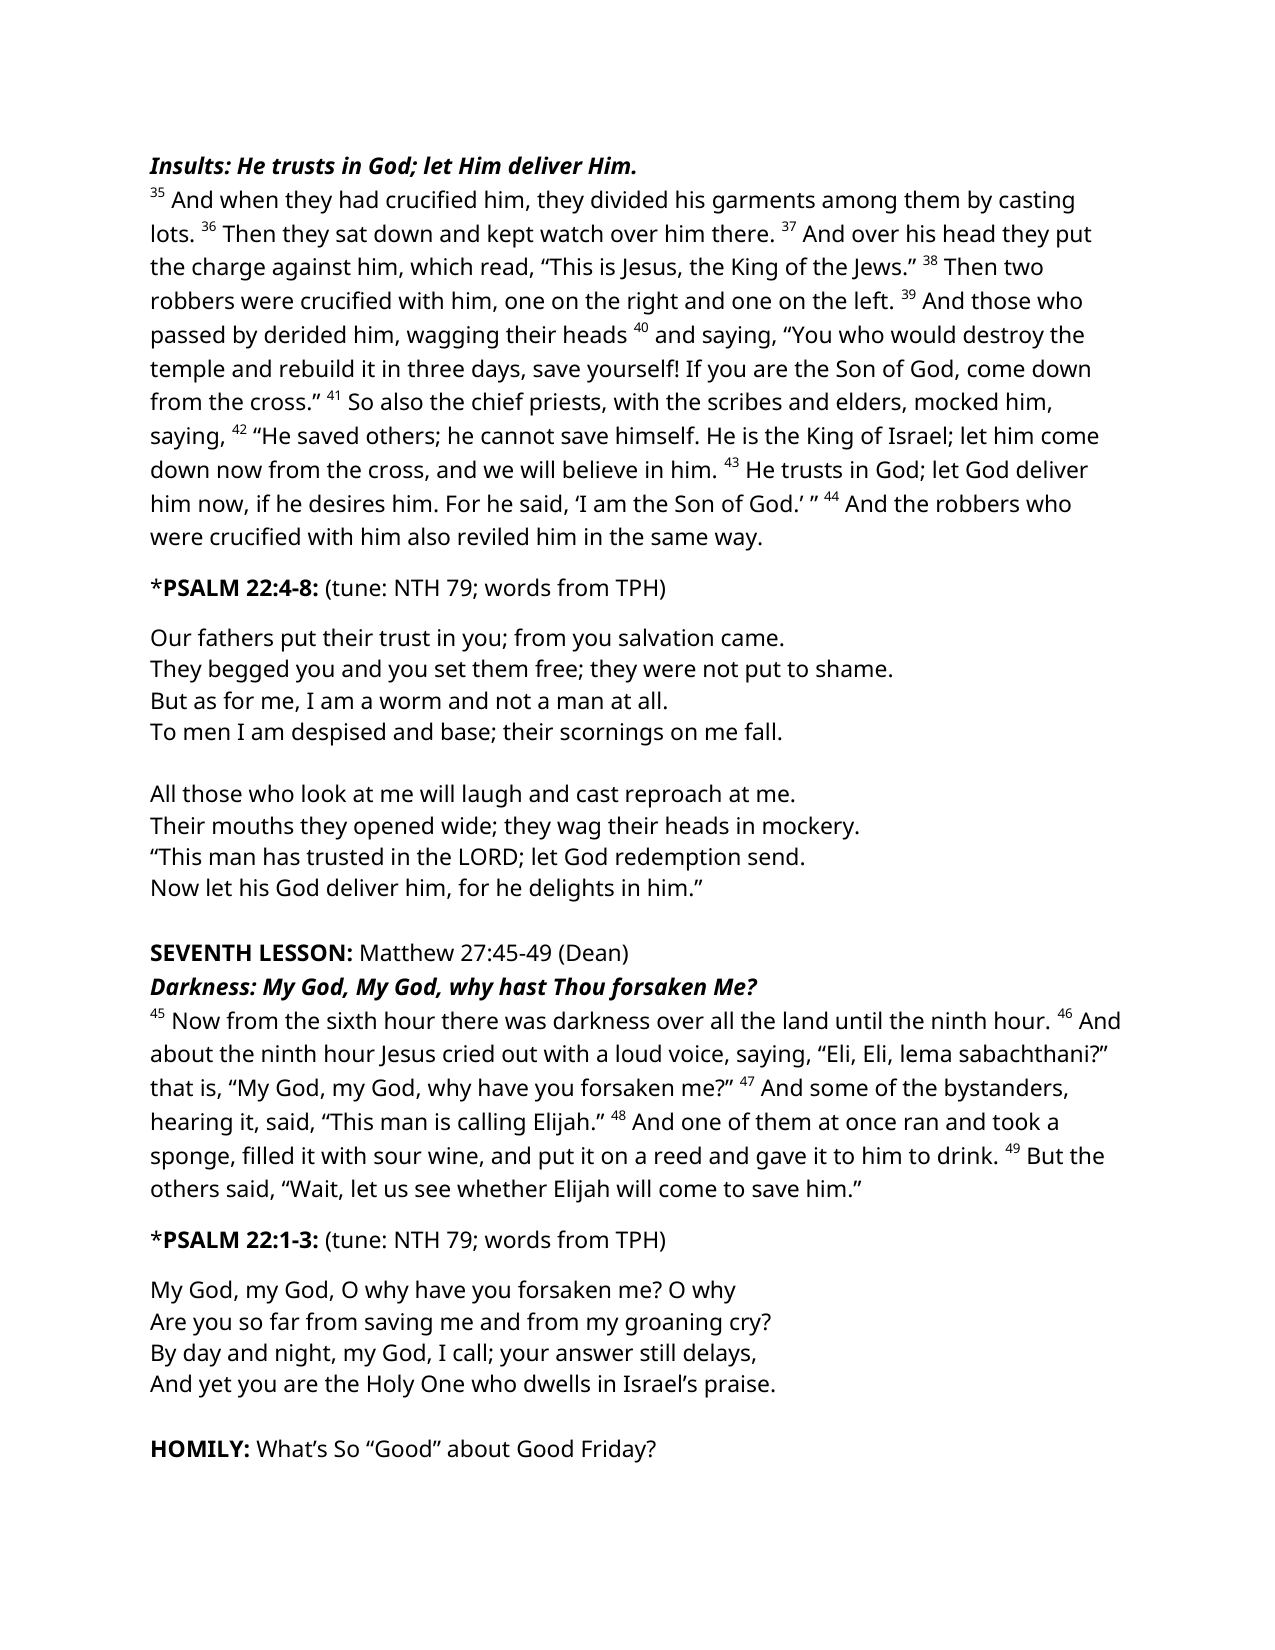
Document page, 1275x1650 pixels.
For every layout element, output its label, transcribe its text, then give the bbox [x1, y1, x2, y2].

text HOMILY: What’s So “Good” about Good Friday? [150, 1433, 1125, 1464]
text My God, my God, O why have you forsaken me? O why [150, 1274, 1125, 1305]
text SEVENTH LESSON: Matthew 27:45-49 (Dean) [150, 937, 1125, 968]
text Our fathers put their trust in you; from you salvation came. [150, 622, 1125, 653]
text Their mouths they opened wide; they wag their heads in mockery. [150, 809, 1125, 841]
text 35 And when they had crucified him, they divided his garments among them by casting lots. 36 Then they sat down and kept watch over him there. 37 And over his head they put the charge against him, which read, “This is Jesus, the King of the Jews.” 38 Then two robbers were crucified with him, one on the right and one on the left. 39 And those who passed by derided him, wagging their heads 40 and saying, “You who would destroy the temple and rebuild it in three days, save yourself! If you are the Son of God, come down from the cross.” 41 So also the chief priests, with the scribes and elders, mocked him, saying, 42 “He saved others; he cannot save himself. He is the King of Israel; let him come down now from the cross, and we will believe in him. 43 He trusts in God; let God deliver him now, if he desires him. For he said, ‘I am the Son of God.’ ” 44 And the robbers who were crucified with him also reviled him in the same way. [150, 184, 1125, 552]
text They begged you and you set them free; they were not put to shame. [150, 653, 1125, 684]
text *PSALM 22:1-3: (tune: NTH 79; words from TPH) [150, 1224, 1125, 1255]
text By day and night, my God, I call; your answer still delays, [150, 1337, 1125, 1368]
text “This man has trusted in the LORD; let God redemption send. [150, 841, 1125, 872]
text And yet you are the Holy One who dwells in Israel’s praise. [150, 1368, 1125, 1399]
text Now let his God deliver him, for he delights in him.” [150, 872, 1125, 903]
text Darkness: My God, My God, why hast Thou forsaken Me? [150, 971, 1125, 1002]
text But as for me, I am a worm and not a man at all. [150, 684, 1125, 716]
text Are you so far from saving me and from my groaning cry? [150, 1305, 1125, 1337]
text *PSALM 22:4-8: (tune: NTH 79; words from TPH) [150, 572, 1125, 603]
text All those who look at me will laugh and cast reproach at me. [150, 778, 1125, 809]
text Insults: He trusts in God; let Him deliver Him. [150, 150, 1125, 181]
text 45 Now from the sixth hour there was darkness over all the land until the ninth hour. 46 And about the ninth hour Jesus cried out with a loud voice, saying, “Eli, Eli, lema sabachthani?” that is, “My God, my God, why have you forsaken me?” 47 And some of the bystanders, hearing it, said, “This man is calling Elijah.” 48 And one of them at once ran and took a sponge, filled it with sour wine, and put it on a reed and gave it to him to drink. 49 But the others said, “Wait, let us see whether Elijah will come to save him.” [150, 1004, 1125, 1204]
text To men I am despised and base; their scornings on me fall. [150, 716, 1125, 747]
